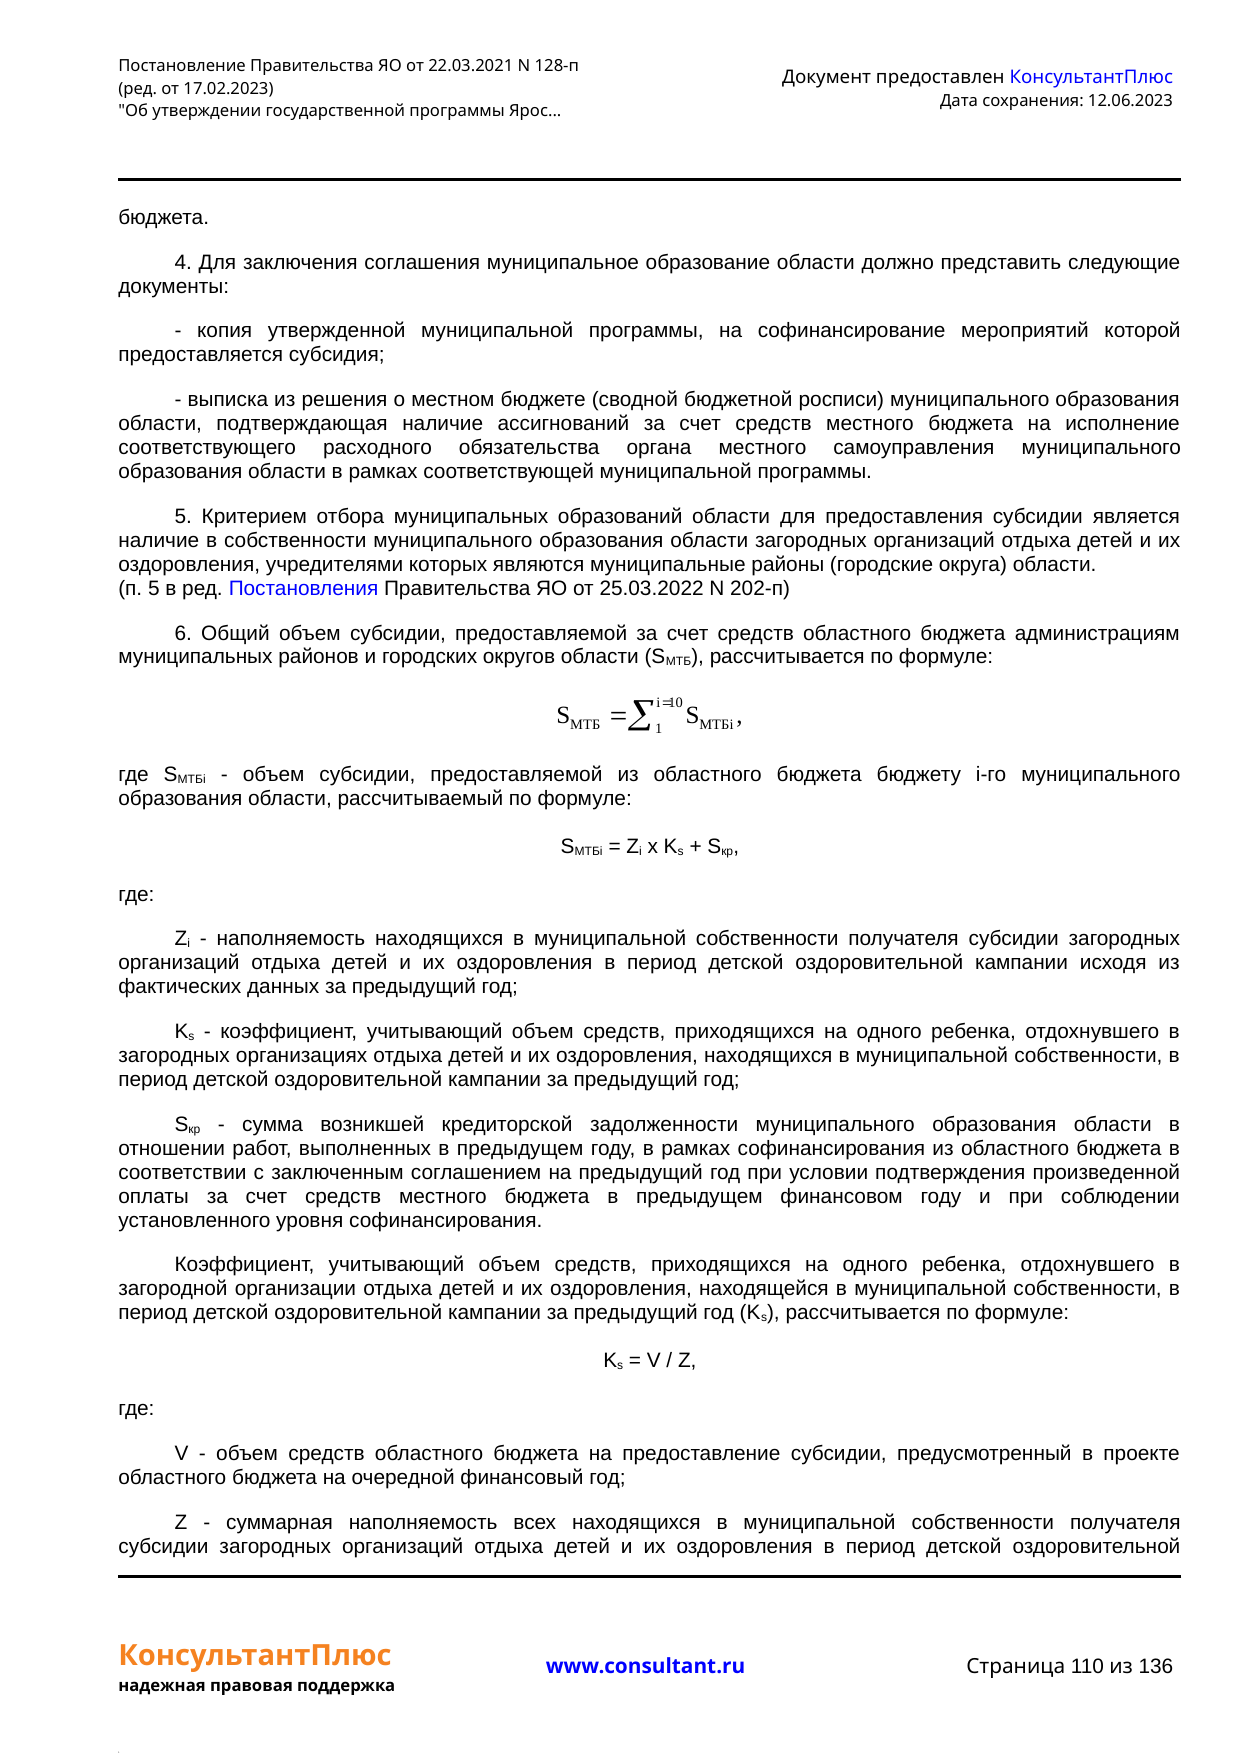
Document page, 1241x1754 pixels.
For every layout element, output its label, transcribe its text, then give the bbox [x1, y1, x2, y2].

text 4. Для заключения соглашения муниципальное образование области должно представить следующие документы: [118, 249, 1181, 297]
text Коэффициент, учитывающий объем средств, приходящихся на одного ребенка, отдохнувшего в загородной организации отдыха детей и их оздоровления, находящейся в муниципальной собственности, в период детской оздоровительной кампании за предыдущий год (Ks), рассчитывается по формуле: [118, 1252, 1181, 1324]
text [118, 1509, 1181, 1557]
text где: [118, 881, 1181, 905]
text Sкр - сумма возникшей кредиторской задолженности муниципального образования области в отношении работ, выполненных в предыдущем году, в рамках софинансирования из областного бюджета в соответствии с заключенным соглашением на предыдущий год при условии подтверждения произведенной оплаты за счет средств местного бюджета в предыдущем финансовом году и при соблюдении установленного уровня софинансирования. [118, 1112, 1181, 1231]
text Ks = V / Z, [118, 1348, 1181, 1372]
text 6. Общий объем субсидии, предоставляемой за счет средств областного бюджета администрациям муниципальных районов и городских округов области (SМТБ), рассчитывается по формуле: [118, 620, 1181, 668]
text где: [118, 1396, 1181, 1420]
text 5. Критерием отбора муниципальных образований области для предоставления субсидии является наличие в собственности муниципального образования области загородных организаций отдыха детей и их оздоровления, учредителями которых являются муниципальные районы (городские округа) области. [118, 504, 1181, 576]
text Zi - наполняемость находящихся в муниципальной собственности получателя субсидии загородных организаций отдыха детей и их оздоровления в период детской оздоровительной кампании исходя из фактических данных за предыдущий год; [118, 926, 1181, 998]
text V - объем средств областного бюджета на предоставление субсидии, предусмотренный в проекте областного бюджета на очередной финансовый год; [118, 1441, 1181, 1489]
text - копия утвержденной муниципальной программы, на софинансирование мероприятий которой предоставляется субсидия; [118, 318, 1181, 366]
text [118, 205, 1181, 229]
text SМТБi = Zi x Ks + Sкр, [118, 833, 1181, 857]
text Ks - коэффициент, учитывающий объем средств, приходящихся на одного ребенка, отдохнувшего в загородных организациях отдыха детей и их оздоровления, находящихся в муниципальной собственности, в период детской оздоровительной кампании за предыдущий год; [118, 1019, 1181, 1091]
text (п. 5 в ред. Постановления Правительства ЯО от 25.03.2022 N 202-п) [118, 576, 1181, 599]
text где SМТБi - объем субсидии, предоставляемой из областного бюджета бюджету i-го муниципального образования области, рассчитываемый по формуле: [118, 762, 1181, 809]
text - выписка из решения о местном бюджете (сводной бюджетной росписи) муниципального образования области, подтверждающая наличие ассигнований за счет средств местного бюджета на исполнение соответствующего расходного обязательства органа местного самоуправления муниципального образования области в рамках соответствующей муниципальной программы. [118, 387, 1181, 483]
